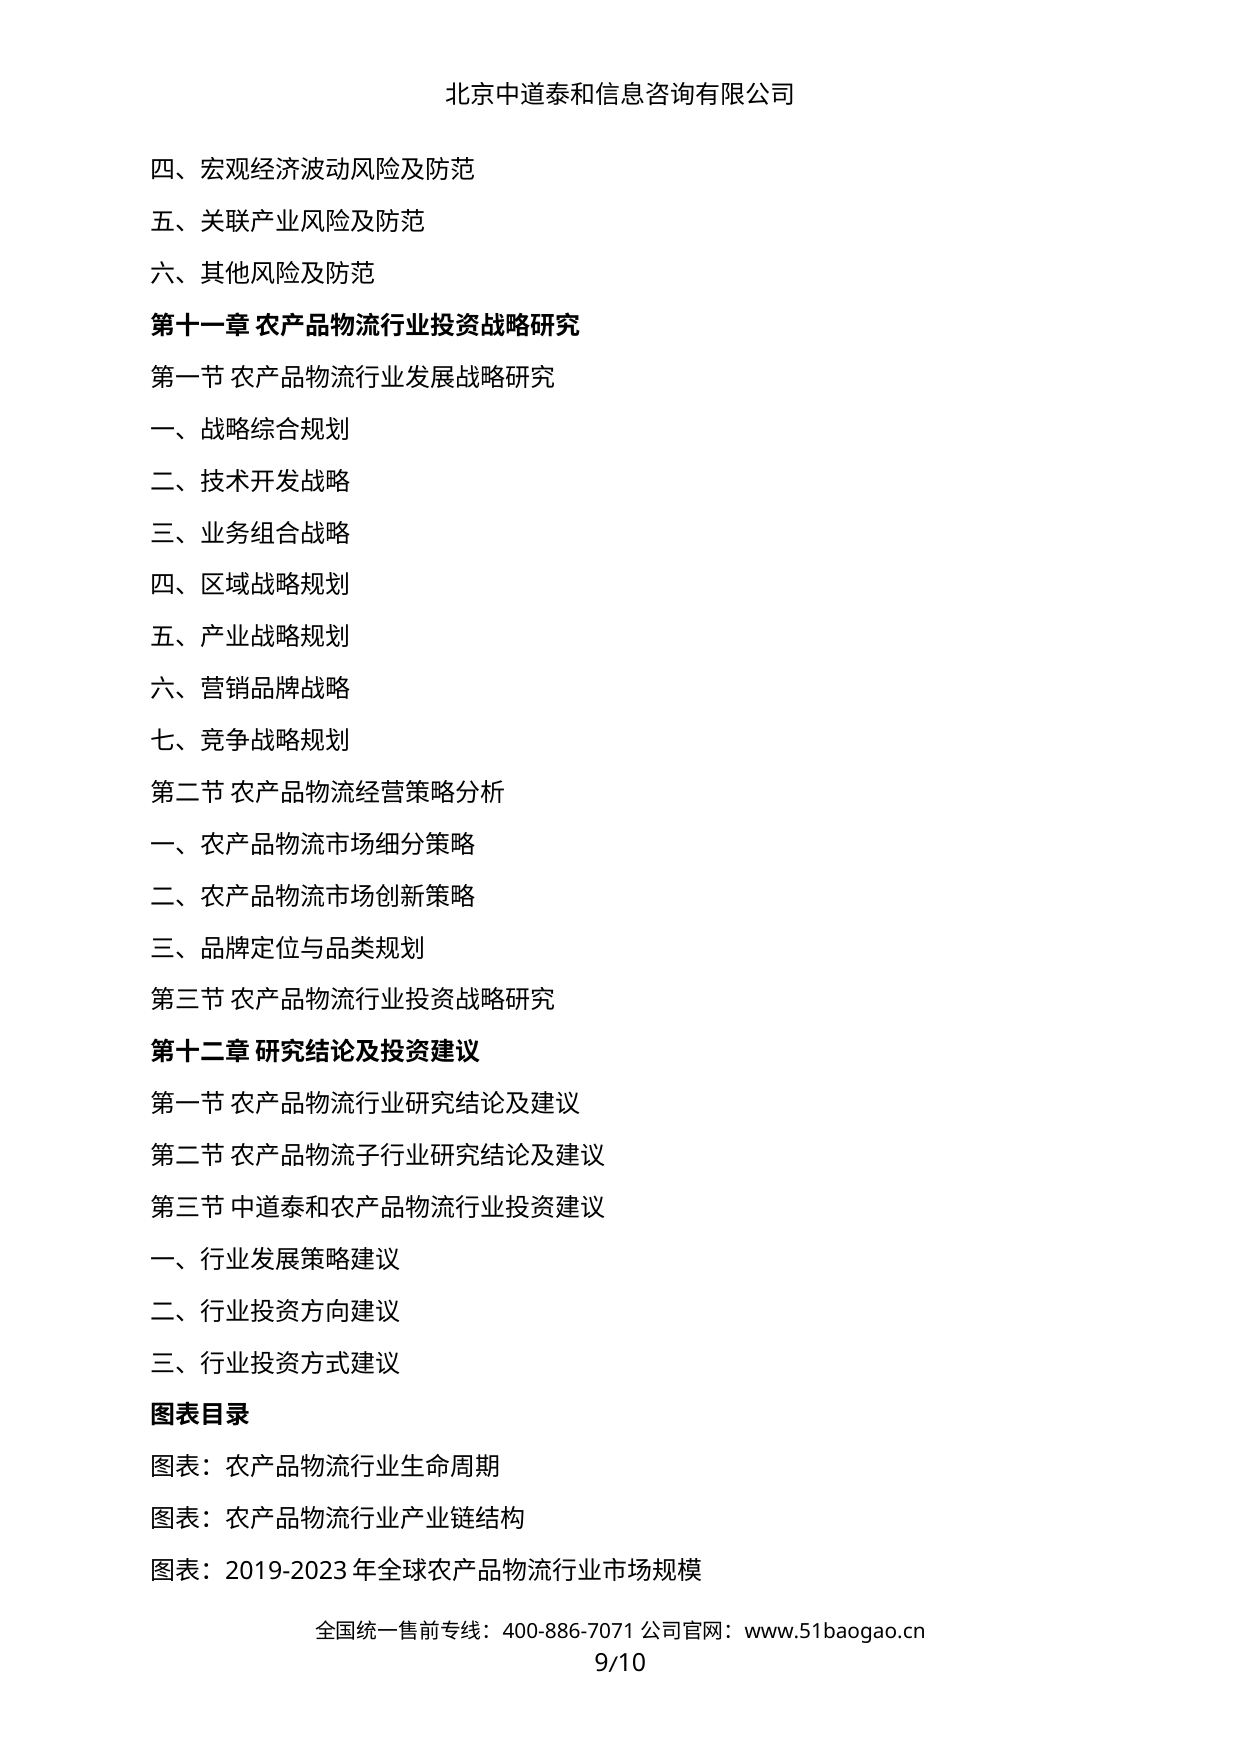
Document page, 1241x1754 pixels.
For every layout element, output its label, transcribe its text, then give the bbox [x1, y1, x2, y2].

text 图表：2019-2023年全球农产品物流行业市场规模 [150, 1551, 1090, 1587]
text 图表：农产品物流行业产业链结构 [150, 1499, 1090, 1535]
text 五、产业战略规划 [150, 617, 1090, 653]
text 四、宏观经济波动风险及防范 [150, 150, 1090, 186]
text 二、行业投资方向建议 [150, 1291, 1090, 1327]
text 四、区域战略规划 [150, 565, 1090, 601]
text 三、业务组合战略 [150, 513, 1090, 549]
text 第三节 农产品物流行业投资战略研究 [150, 980, 1090, 1016]
text 第十二章 研究结论及投资建议 [150, 1032, 1090, 1068]
text 一、行业发展策略建议 [150, 1239, 1090, 1276]
text 图表目录 [150, 1395, 1090, 1431]
text 二、技术开发战略 [150, 461, 1090, 497]
text 三、行业投资方式建议 [150, 1343, 1090, 1379]
text 一、战略综合规划 [150, 409, 1090, 446]
text 第二节 农产品物流子行业研究结论及建议 [150, 1136, 1090, 1172]
text 二、农产品物流市场创新策略 [150, 876, 1090, 912]
text 七、竞争战略规划 [150, 721, 1090, 757]
text 三、品牌定位与品类规划 [150, 928, 1090, 964]
text 第一节 农产品物流行业研究结论及建议 [150, 1084, 1090, 1120]
text 六、其他风险及防范 [150, 254, 1090, 290]
text 一、农产品物流市场细分策略 [150, 824, 1090, 861]
text 第三节 中道泰和农产品物流行业投资建议 [150, 1187, 1090, 1224]
text 六、营销品牌战略 [150, 669, 1090, 705]
text 第一节 农产品物流行业发展战略研究 [150, 357, 1090, 394]
text 五、关联产业风险及防范 [150, 202, 1090, 238]
text 图表：农产品物流行业生命周期 [150, 1447, 1090, 1483]
text 第二节 农产品物流经营策略分析 [150, 772, 1090, 809]
text 第十一章 农产品物流行业投资战略研究 [150, 306, 1090, 342]
